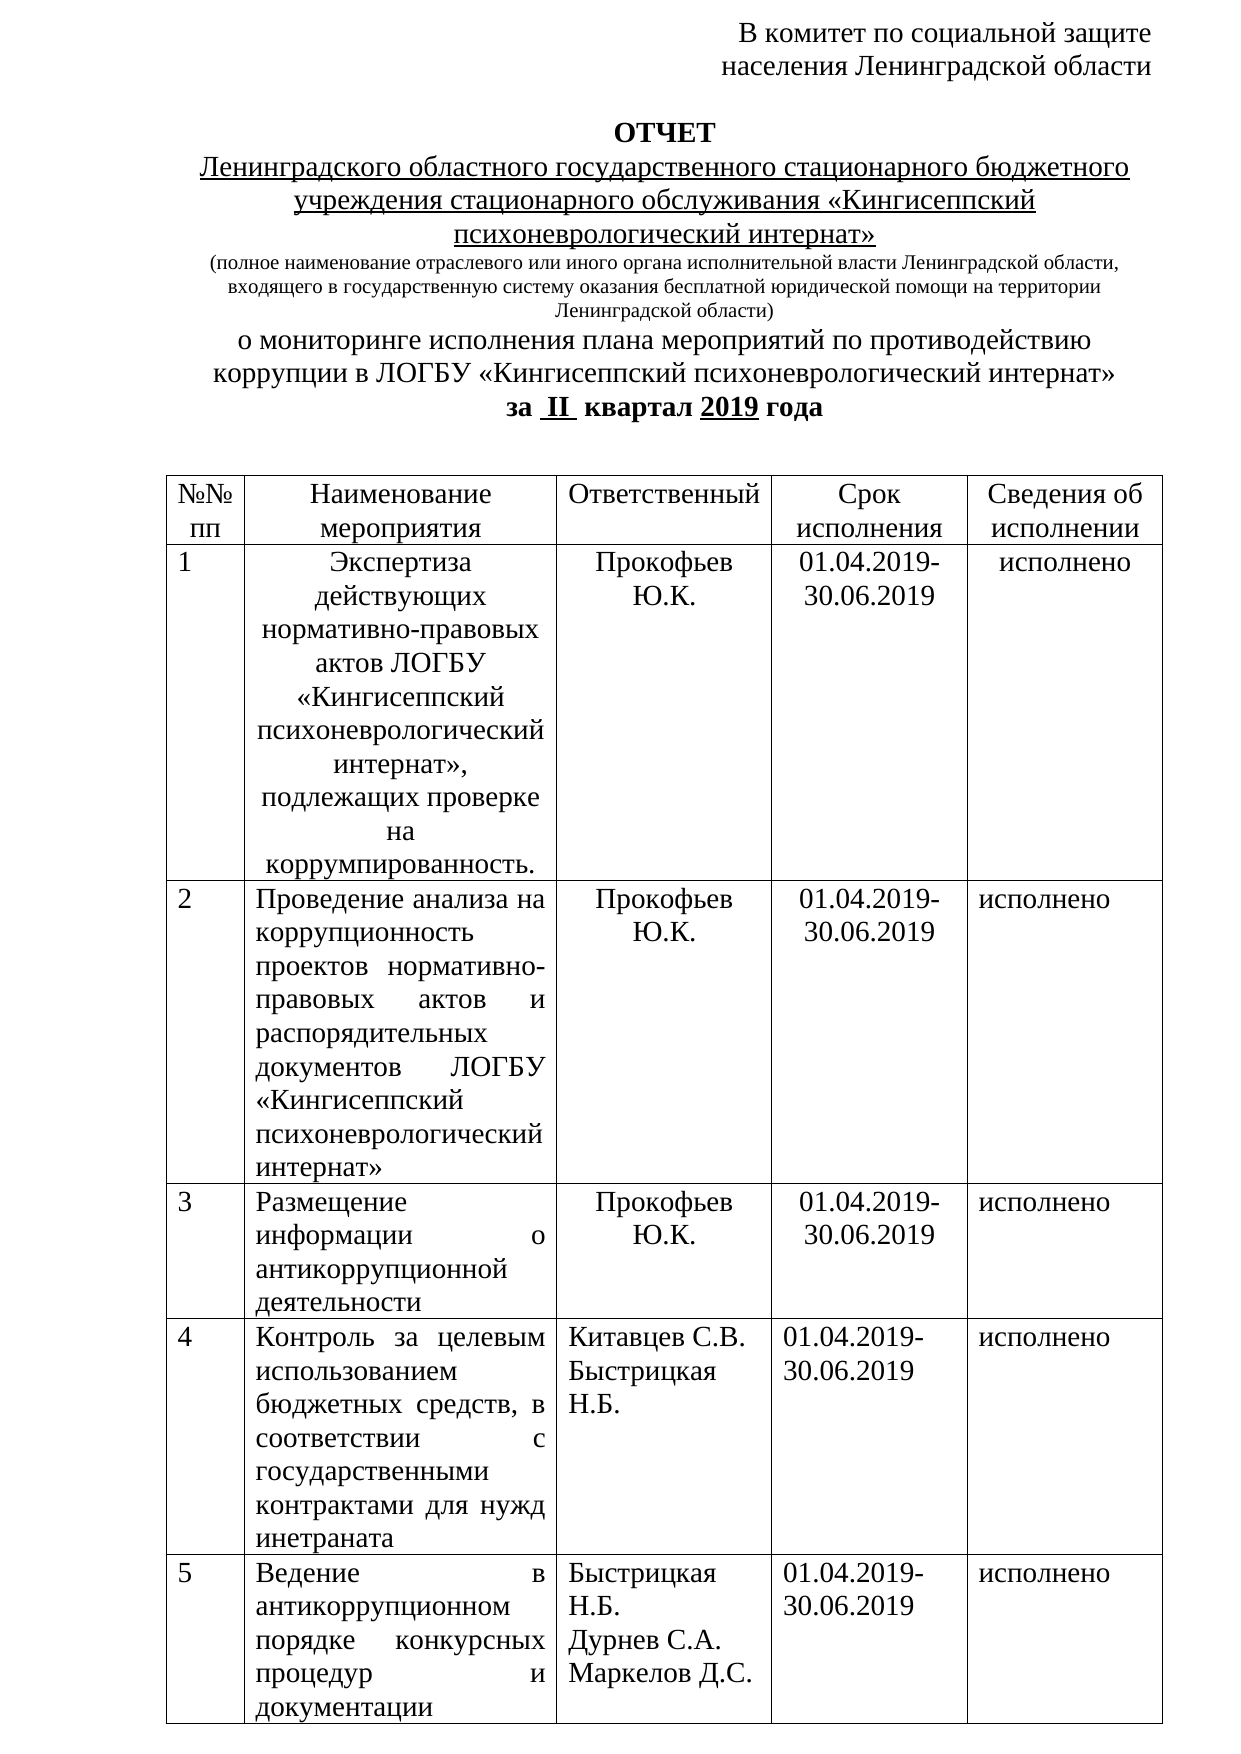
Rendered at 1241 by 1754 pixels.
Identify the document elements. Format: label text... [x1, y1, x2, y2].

table_cell Контроль за целевым использованием бюджетных средств, в соответствии с государственными контрактами для нужд инетраната [245, 1319, 556, 1554]
text ОТЧЕТ [177, 115, 1152, 149]
table_cell Экспертиза действующих нормативно-правовых актов ЛОГБУ «Кингисеппский психоневрологический интернат», подлежащих проверке на коррумпированность. [245, 545, 556, 880]
table_cell 1 [167, 545, 244, 880]
table_cell Прокофьев Ю.К. [557, 545, 771, 880]
table_header Срок исполнения [772, 476, 967, 543]
text населения Ленинградской области [177, 48, 1152, 82]
table_header Ответственный [557, 476, 771, 543]
table_cell 01.04.2019-30.06.2019 [772, 1319, 967, 1554]
table_cell Размещение информации о антикоррупционной деятельности [245, 1184, 556, 1318]
table_cell 01.04.2019-30.06.2019 [772, 545, 967, 880]
table_cell исполнено [968, 881, 1162, 1183]
table_cell 01.04.2019-30.06.2019 [772, 1184, 967, 1318]
table_cell исполнено [968, 545, 1162, 880]
table_cell 01.04.2019-30.06.2019 [772, 881, 967, 1183]
table_cell 4 [167, 1319, 244, 1554]
table_cell Прокофьев Ю.К. [557, 881, 771, 1183]
text за II квартал 2019 года [177, 389, 1152, 422]
text В комитет по социальной защите [177, 15, 1152, 48]
table_cell исполнено [968, 1184, 1162, 1318]
table_cell 3 [167, 1184, 244, 1318]
table_cell исполнено [968, 1319, 1162, 1554]
table_header №№ пп [167, 476, 244, 543]
text о мониторинге исполнения плана мероприятий по противодействию коррупции в ЛОГБУ «Кингисеппский психоневрологический интернат» [177, 322, 1152, 389]
table_cell Прокофьев Ю.К. [557, 1184, 771, 1318]
text Ленинградского областного государственного стационарного бюджетного учреждения стационарного обслуживания «Кингисеппский психоневрологический интернат» [177, 149, 1152, 249]
table_header Сведения об исполнении [968, 476, 1162, 543]
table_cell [245, 1555, 556, 1723]
table_cell 5 [167, 1555, 244, 1723]
table_cell Проведение анализа на коррупционность проектов нормативно-правовых актов и распорядительных документов ЛОГБУ «Кингисеппский психоневрологический интернат» [245, 881, 556, 1183]
table_cell исполнено [968, 1555, 1162, 1723]
table_cell Китавцев С.В. Быстрицкая Н.Б. [557, 1319, 771, 1554]
table_header Наименование мероприятия [245, 476, 556, 543]
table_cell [772, 1555, 967, 1723]
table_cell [557, 1555, 771, 1723]
text (полное наименование отраслевого или иного органа исполнительной власти Ленинградской области, входящего в государственную систему оказания бесплатной юридической помощи на территории Ленинградской области) [177, 249, 1152, 322]
table_cell 2 [167, 881, 244, 1183]
